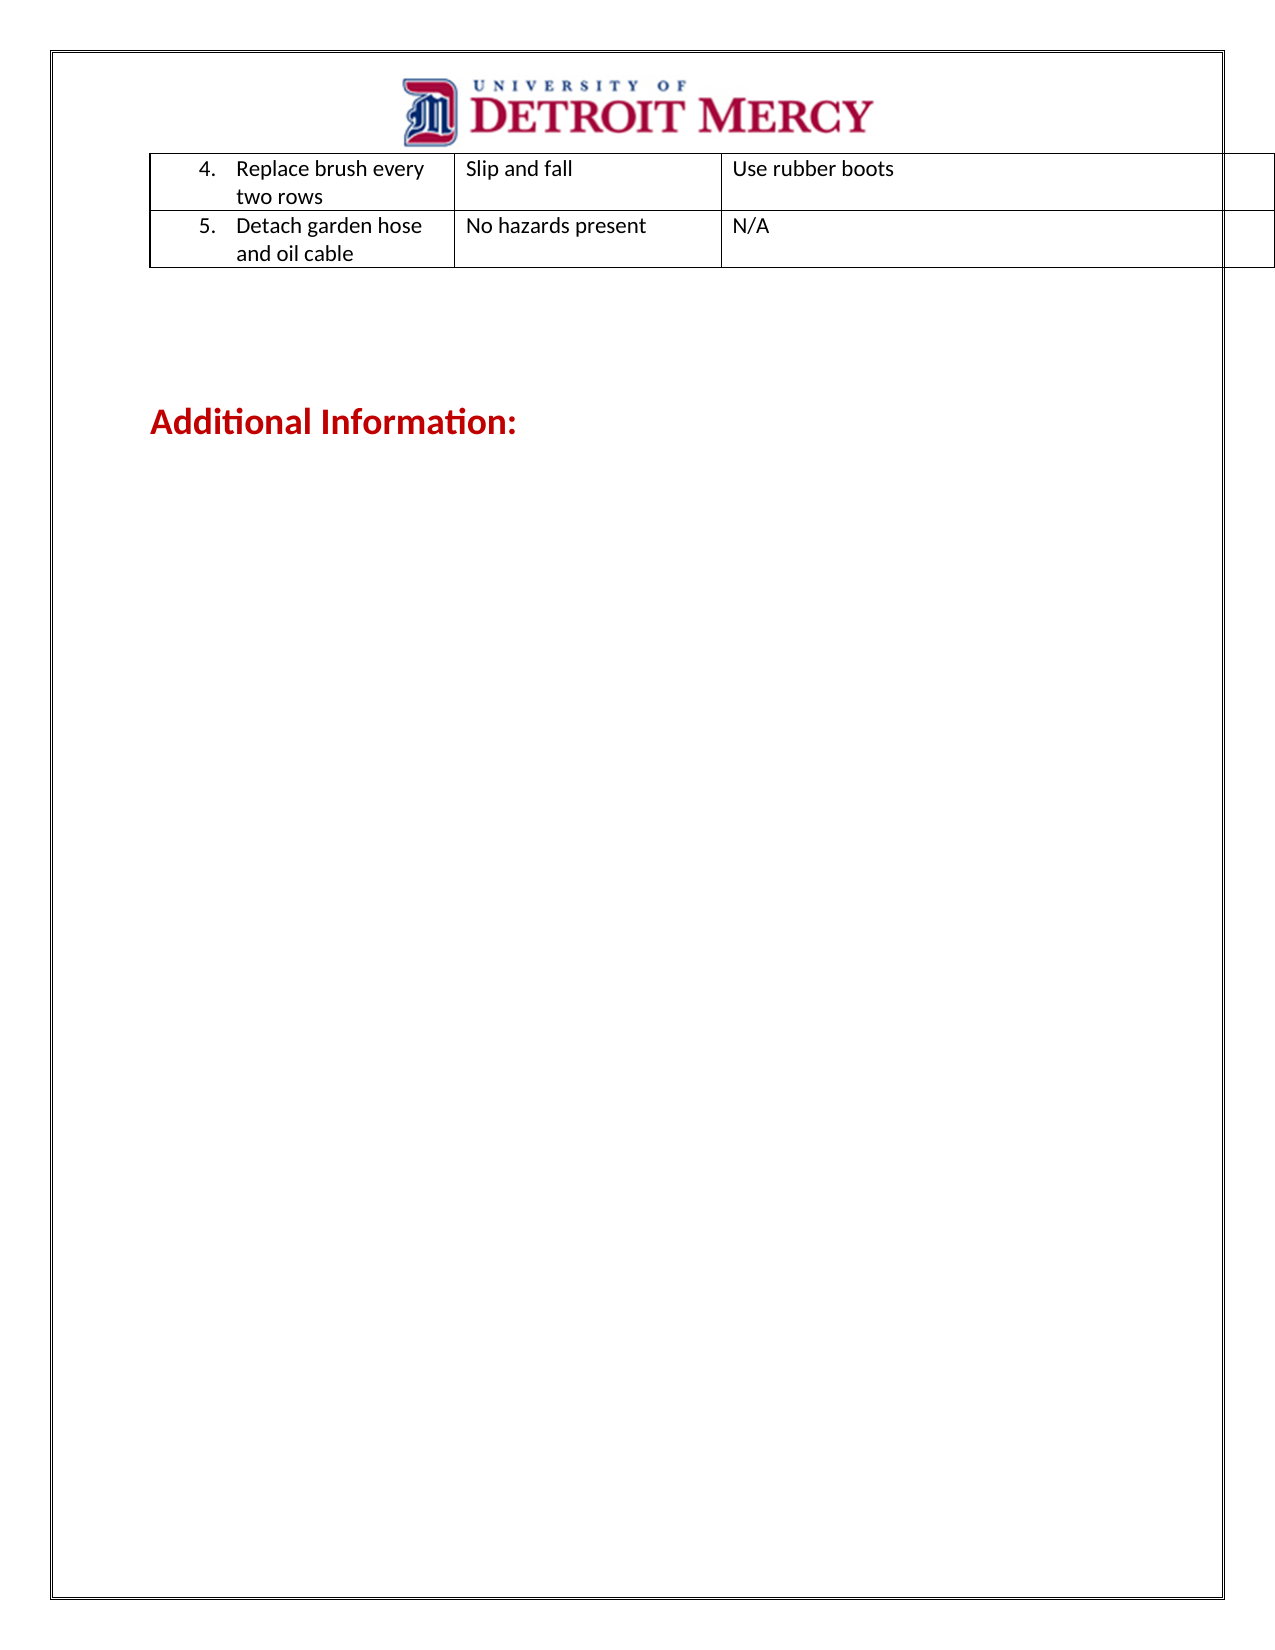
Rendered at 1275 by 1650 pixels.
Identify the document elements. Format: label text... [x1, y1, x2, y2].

picture [398, 75, 877, 153]
text Additional Information: [150, 398, 1125, 444]
